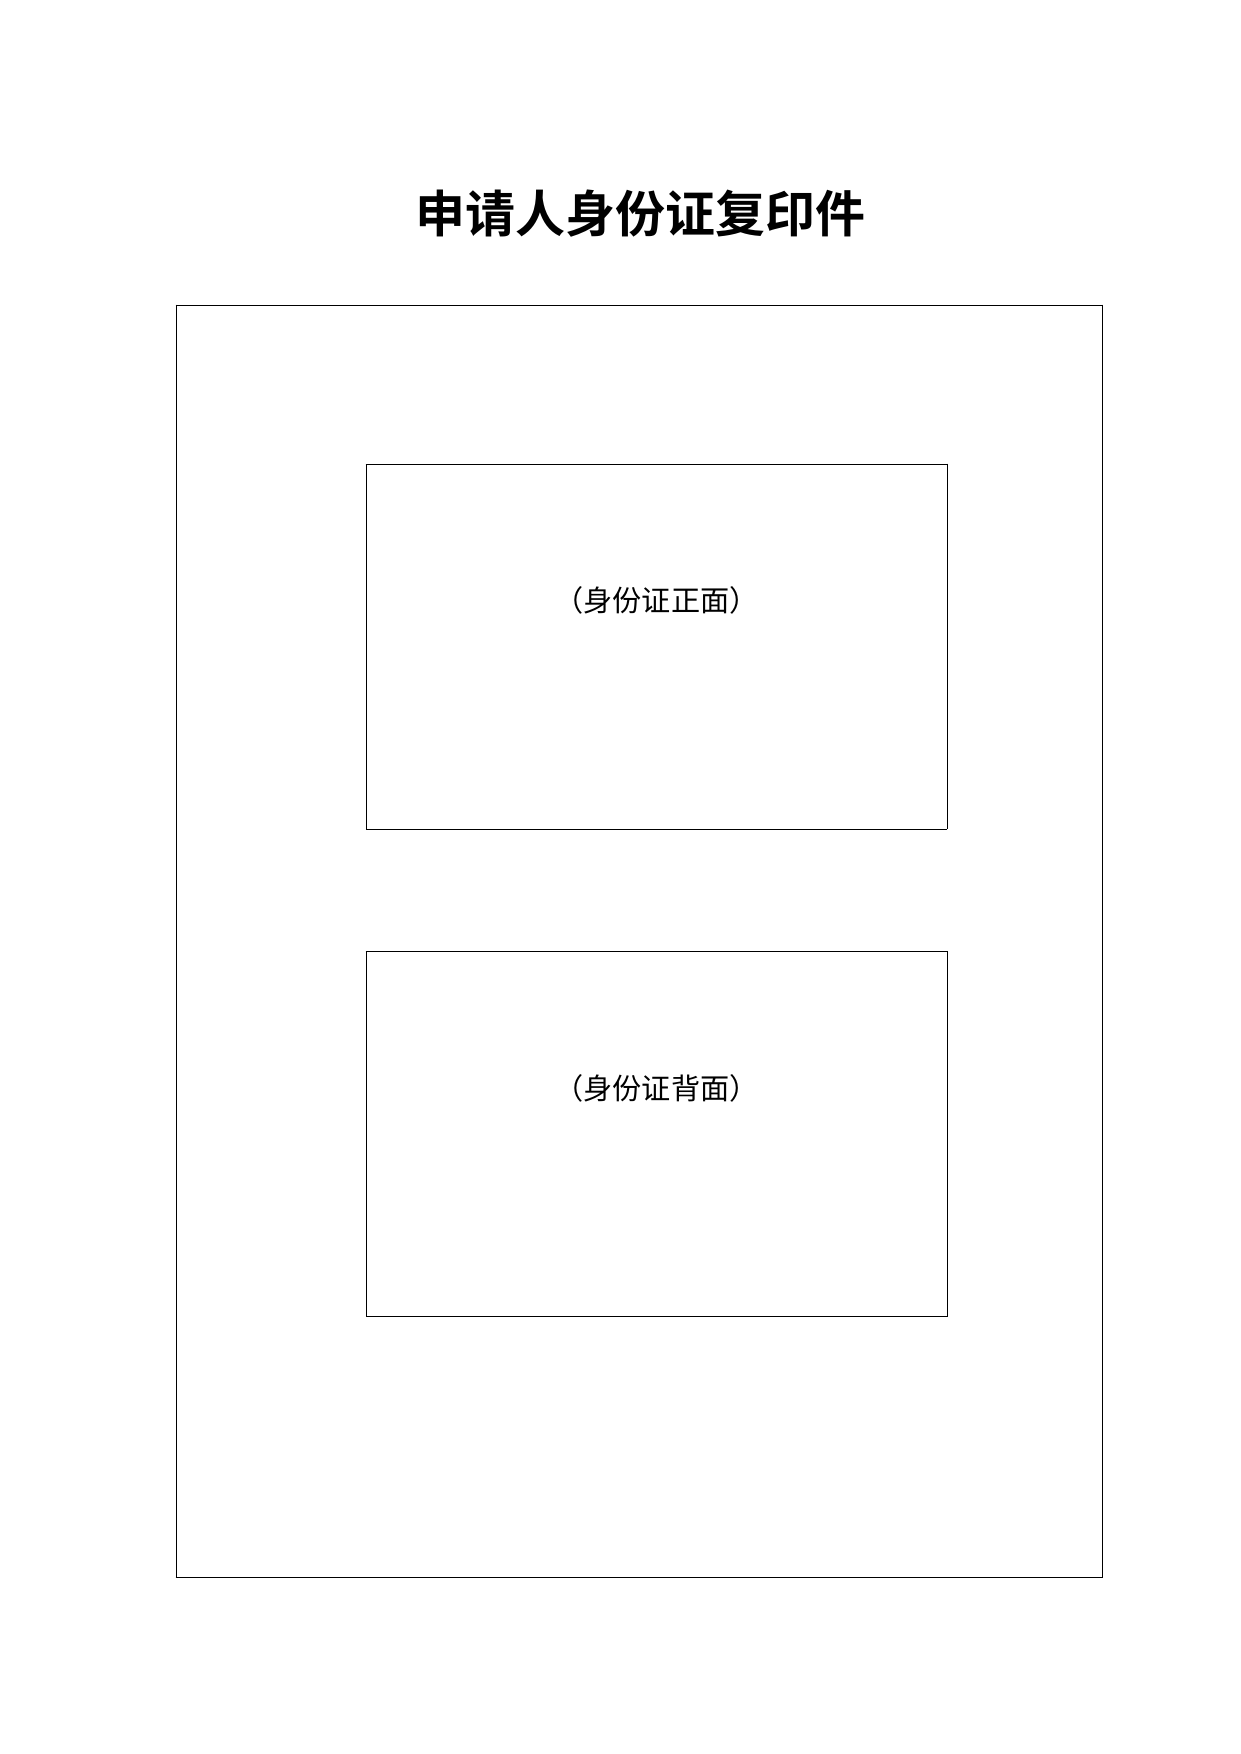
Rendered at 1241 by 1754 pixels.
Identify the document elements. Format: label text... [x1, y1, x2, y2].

table_header [177, 306, 1102, 1577]
text 申请人身份证复印件 [187, 162, 1093, 259]
